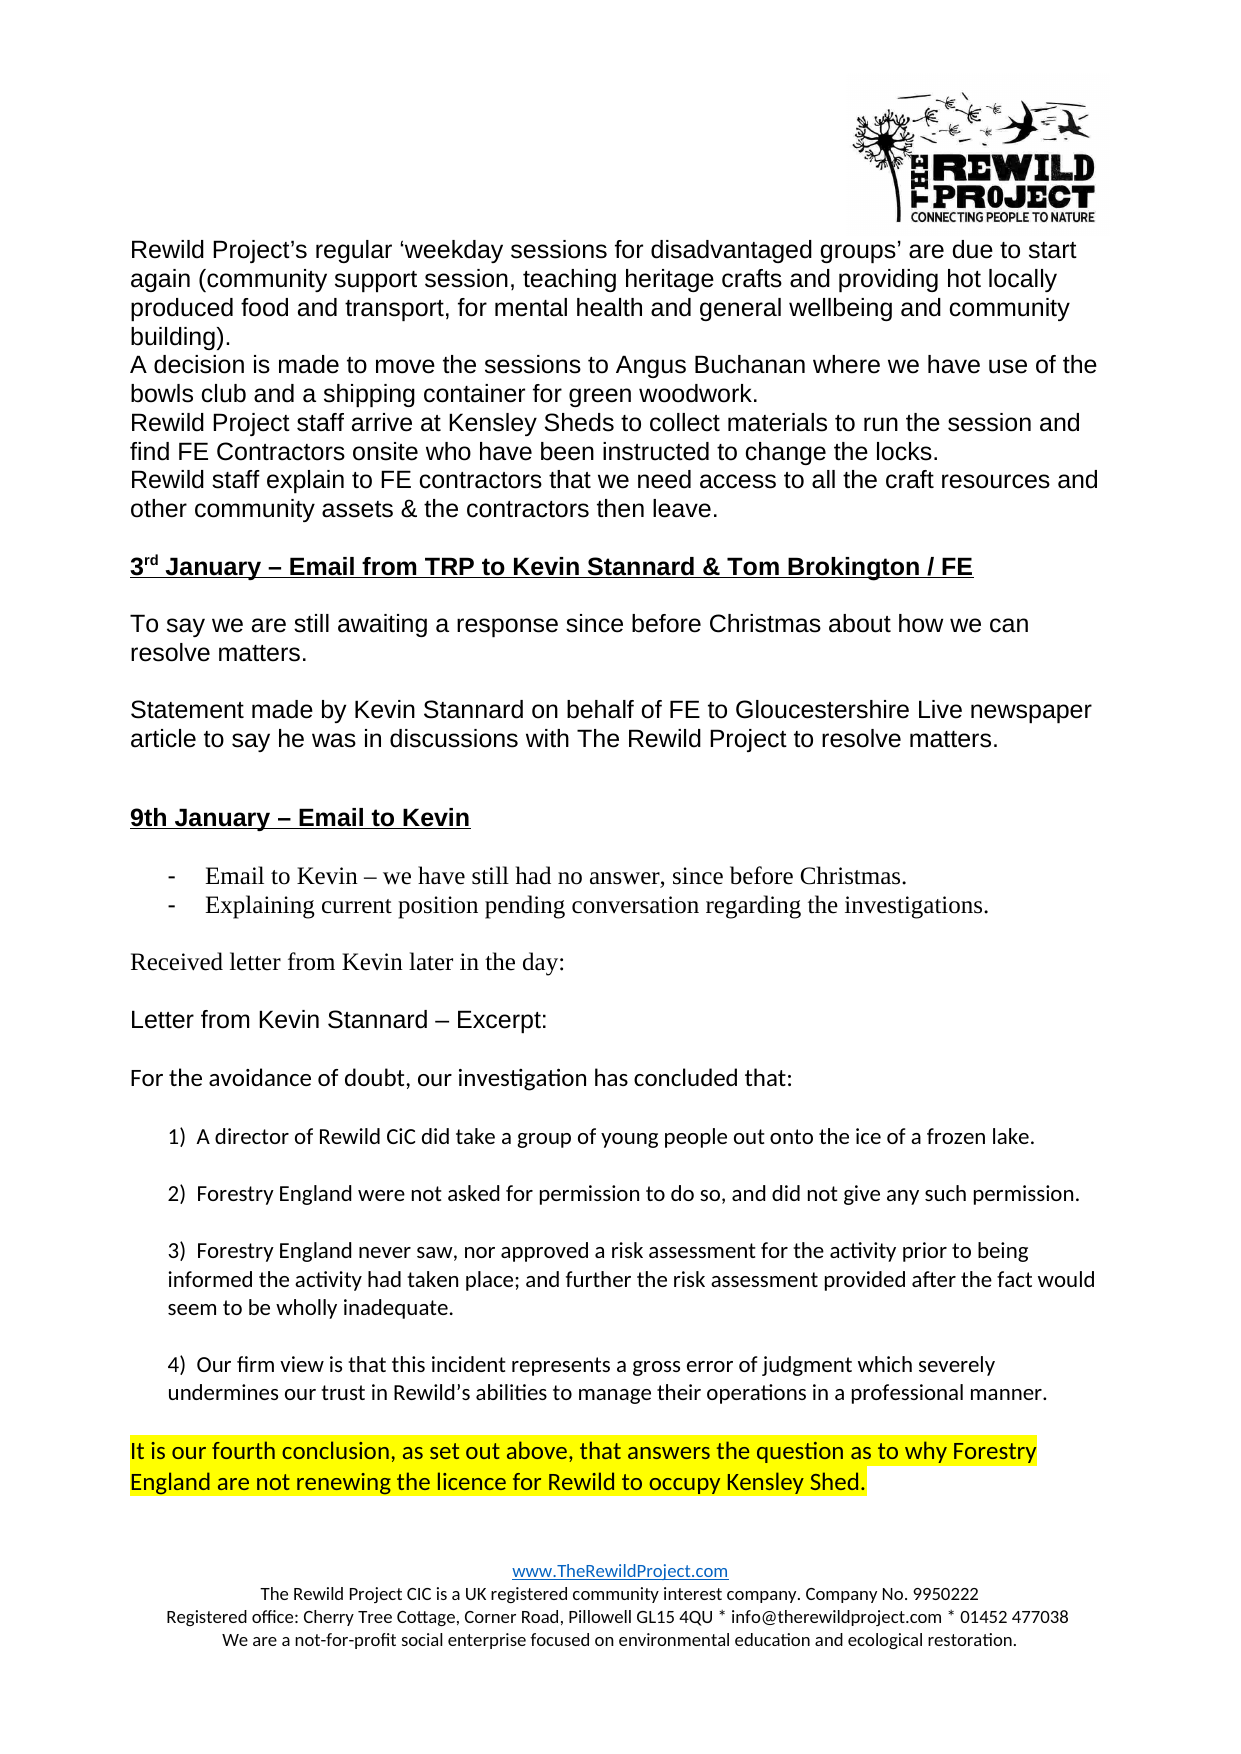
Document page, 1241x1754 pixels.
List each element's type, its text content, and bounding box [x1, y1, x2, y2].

text Received letter from Kevin later in the day: [130, 947, 1110, 976]
text Rewild Project staff arrive at Kensley Sheds to collect materials to run the session and find FE Contractors onsite who have been instructed to change the locks. [130, 408, 1110, 465]
text Statement made by Kevin Stannard on behalf of FE to Gloucestershire Live newspaper article to say he was in discussions with The Rewild Project to resolve matters. [130, 695, 1110, 753]
text 1) A director of Rewild CiC did take a group of young people out onto the ice of a frozen lake. [167, 1122, 1110, 1150]
text Rewild Project’s regular ‘weekday sessions for disadvantaged groups’ are due to start again (community support session, teaching heritage crafts and providing hot locally produced food and transport, for mental health and general wellbeing and community building). [130, 235, 1110, 350]
text To say we are still awaiting a response since before Christmas about how we can resolve matters. [130, 609, 1110, 667]
text Letter from Kevin Stannard – Excerpt: [130, 1005, 1110, 1033]
text Rewild staff explain to FE contractors that we need access to all the craft resources and other community assets & the contractors then leave. [130, 465, 1110, 523]
text 2) Forestry England were not asked for permission to do so, and did not give any such permission. [167, 1179, 1110, 1207]
text 3) Forestry England never saw, nor approved a risk assessment for the activity prior to being informed the activity had taken place; and further the risk assessment provided after the fact would seem to be wholly inadequate. [167, 1237, 1110, 1321]
text A decision is made to move the sessions to Angus Buchanan where we have use of the bowls club and a shipping container for green woodwork. [130, 350, 1110, 408]
text 3rd January – Email from TRP to Kevin Stannard & Tom Brokington / FE [130, 552, 1110, 580]
text It is our fourth conclusion, as set out above, that answers the question as to why Forestry England are not renewing the licence for Rewild to occupy Kensley Shed. [867, 1435, 1110, 1496]
list Email to Kevin – we have still had no answer, since before Christmas. [167, 861, 1110, 889]
list Explaining current position pending conversation regarding the investigations. [167, 889, 1110, 918]
text For the avoidance of doubt, our investigation has concluded that: [130, 1063, 1110, 1093]
text 4) Our firm view is that this incident represents a gross error of judgment which severely undermines our trust in Rewild’s abilities to manage their operations in a professional manner. [167, 1350, 1110, 1406]
text 9th January – Email to Kevin [130, 803, 1110, 832]
picture [846, 73, 1111, 236]
